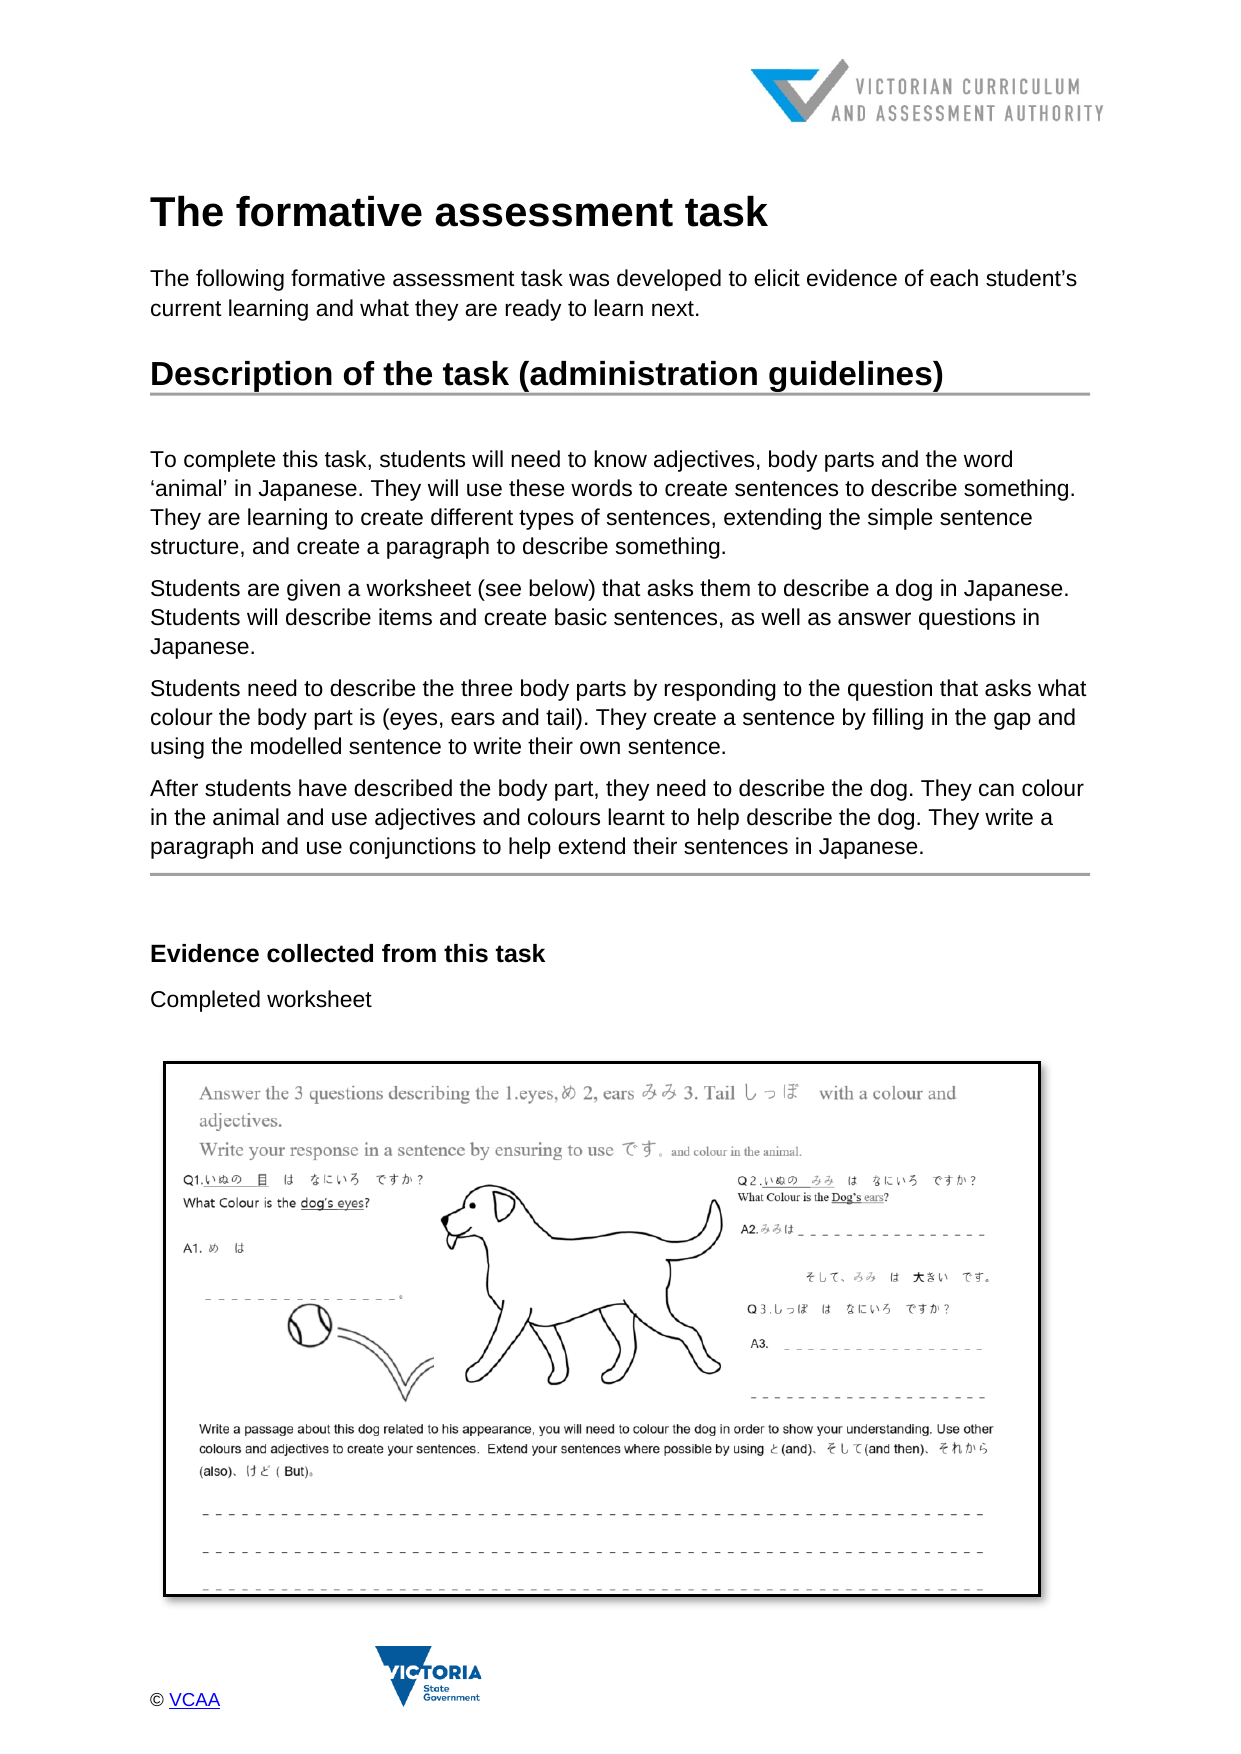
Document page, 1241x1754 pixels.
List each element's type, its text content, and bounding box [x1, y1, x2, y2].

text The following formative assessment task was developed to elicit evidence of each student’s current learning and what they are ready to learn next. [150, 263, 1090, 322]
text To complete this task, students will need to know adjectives, body parts and the word ‘animal’ in Japanese. They will use these words to create sentences to describe something. They are learning to create different types of sentences, extending the simple sentence structure, and create a paragraph to describe something. [150, 444, 1090, 560]
text Students are given a worksheet (see below) that asks them to describe a dog in Japanese. Students will describe items and create basic sentences, as well as answer questions in Japanese. [150, 573, 1090, 660]
text Completed worksheet [150, 984, 1090, 1013]
text The formative assessment task [150, 187, 1090, 235]
text Students need to describe the three body parts by responding to the question that asks what colour the body part is (eyes, ears and tail). They create a sentence by filling in the gap and using the modelled sentence to write their own sentence. [150, 673, 1090, 760]
subtitle Evidence collected from this task [150, 932, 1090, 970]
text Description of the task (administration guidelines) [150, 355, 1090, 392]
text After students have described the body part, they need to describe the dog. They can colour in the animal and use adjectives and colours learnt to help describe the dog. They write a paragraph and use conjunctions to help extend their sentences in Japanese. [150, 773, 1090, 860]
picture [375, 1646, 482, 1707]
picture [750, 59, 1105, 126]
